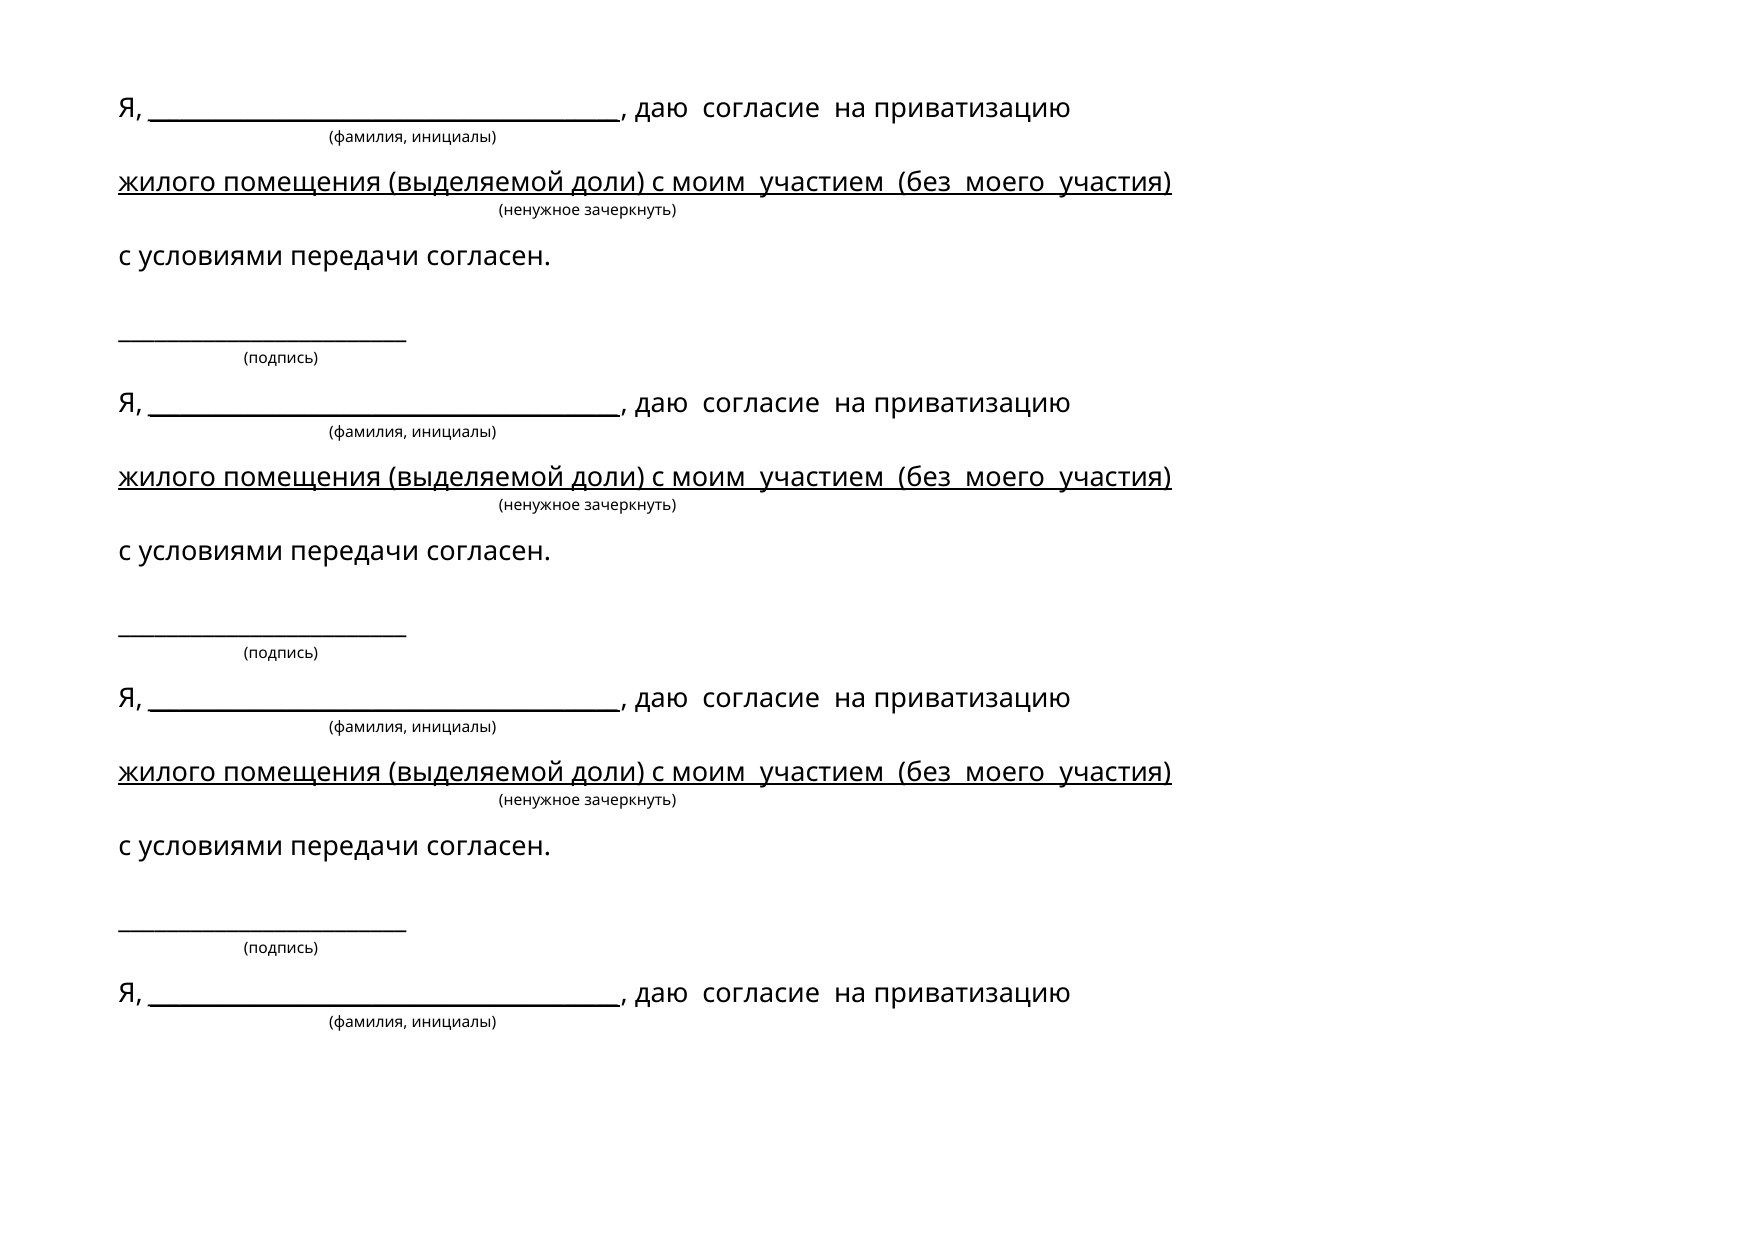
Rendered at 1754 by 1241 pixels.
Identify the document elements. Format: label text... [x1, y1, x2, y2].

text (ненужное зачеркнуть) [118, 789, 1636, 826]
text (фамилия, инициалы) [118, 1010, 1636, 1047]
text с условиями передачи согласен. [118, 236, 1636, 273]
text жилого помещения (выделяемой доли) с моим участием (без моего участия) [118, 457, 1636, 494]
text ________________________ [118, 900, 1636, 937]
text Я, ____________________________________________, даю согласие на приватизацию [118, 383, 1636, 420]
text ________________________ [118, 310, 1636, 347]
text жилого помещения (выделяемой доли) с моим участием (без моего участия) [118, 162, 1636, 199]
text с условиями передачи согласен. [118, 826, 1636, 863]
text ________________________ [118, 605, 1636, 642]
text (фамилия, инициалы) [118, 420, 1636, 457]
text с условиями передачи согласен. [118, 531, 1636, 568]
text Я, ____________________________________________, даю согласие на приватизацию [118, 678, 1636, 715]
text (фамилия, инициалы) [118, 715, 1636, 752]
text (подпись) [118, 937, 1636, 973]
text (подпись) [118, 642, 1636, 678]
text Я, ____________________________________________, даю согласие на приватизацию [118, 973, 1636, 1010]
text (подпись) [118, 347, 1636, 383]
text жилого помещения (выделяемой доли) с моим участием (без моего участия) [118, 752, 1636, 789]
text (ненужное зачеркнуть) [118, 494, 1636, 531]
text (ненужное зачеркнуть) [118, 199, 1636, 236]
text Я, ____________________________________________, даю согласие на приватизацию [118, 88, 1636, 125]
text (фамилия, инициалы) [118, 125, 1636, 162]
